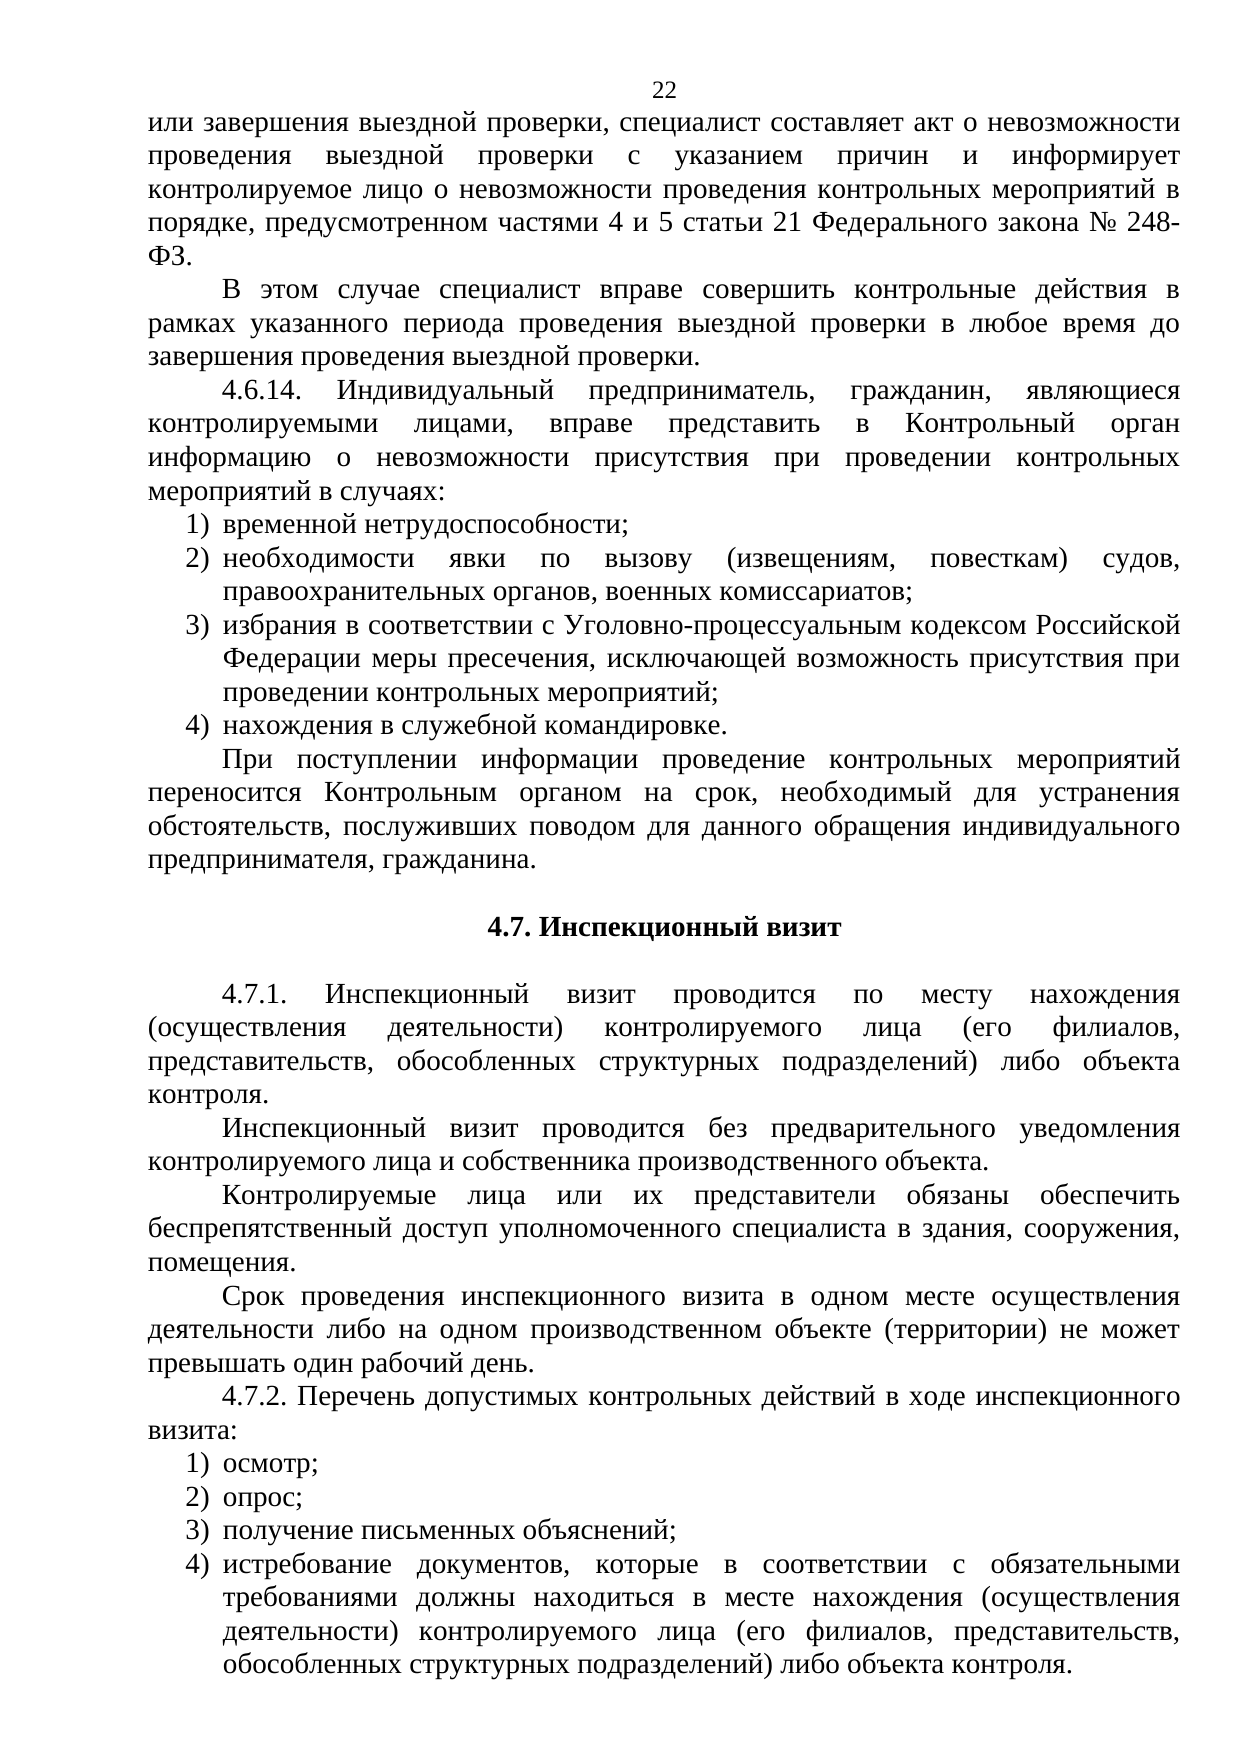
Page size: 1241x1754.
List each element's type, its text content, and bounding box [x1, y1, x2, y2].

text В этом случае специалист вправе совершить контрольные действия в рамках указанного периода проведения выездной проверки в любое время до завершения проведения выездной проверки. [148, 271, 1181, 372]
text 4.7.1. Инспекционный визит проводится по месту нахождения (осуществления деятельности) контролируемого лица (его филиалов, представительств, обособленных структурных подразделений) либо объекта контроля. [148, 976, 1181, 1110]
list осмотр; [185, 1445, 1181, 1479]
text 4.7. Инспекционный визит [148, 909, 1181, 942]
list истребование документов, которые в соответствии с обязательными требованиями должны находиться в месте нахождения (осуществления деятельности) контролируемого лица (его филиалов, представительств, обособленных структурных подразделений) либо объекта контроля. [185, 1546, 1181, 1680]
text При поступлении информации проведение контрольных мероприятий переносится Контрольным органом на срок, необходимый для устранения обстоятельств, послуживших поводом для данного обращения индивидуального предпринимателя, гражданина. [148, 741, 1181, 875]
list временной нетрудоспособности; [185, 506, 1181, 540]
text 4.7.2. Перечень допустимых контрольных действий в ходе инспекционного визита: [148, 1378, 1181, 1445]
text Контролируемые лица или их представители обязаны обеспечить беспрепятственный доступ уполномоченного специалиста в здания, сооружения, помещения. [148, 1177, 1181, 1278]
list избрания в соответствии с Уголовно-процессуальным кодексом Российской Федерации меры пресечения, исключающей возможность присутствия при проведении контрольных мероприятий; [185, 607, 1181, 707]
list необходимости явки по вызову (извещениям, повесткам) судов, правоохранительных органов, военных комиссариатов; [185, 540, 1181, 607]
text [148, 104, 1181, 271]
text Срок проведения инспекционного визита в одном месте осуществления деятельности либо на одном производственном объекте (территории) не может превышать один рабочий день. [148, 1278, 1181, 1378]
text 4.6.14. Индивидуальный предприниматель, гражданин, являющиеся контролируемыми лицами, вправе представить в Контрольный орган информацию о невозможности присутствия при проведении контрольных мероприятий в случаях: [148, 372, 1181, 506]
list получение письменных объяснений; [185, 1512, 1181, 1546]
list нахождения в служебной командировке. [185, 707, 1181, 741]
text Инспекционный визит проводится без предварительного уведомления контролируемого лица и собственника производственного объекта. [148, 1110, 1181, 1177]
list опрос; [185, 1479, 1181, 1512]
